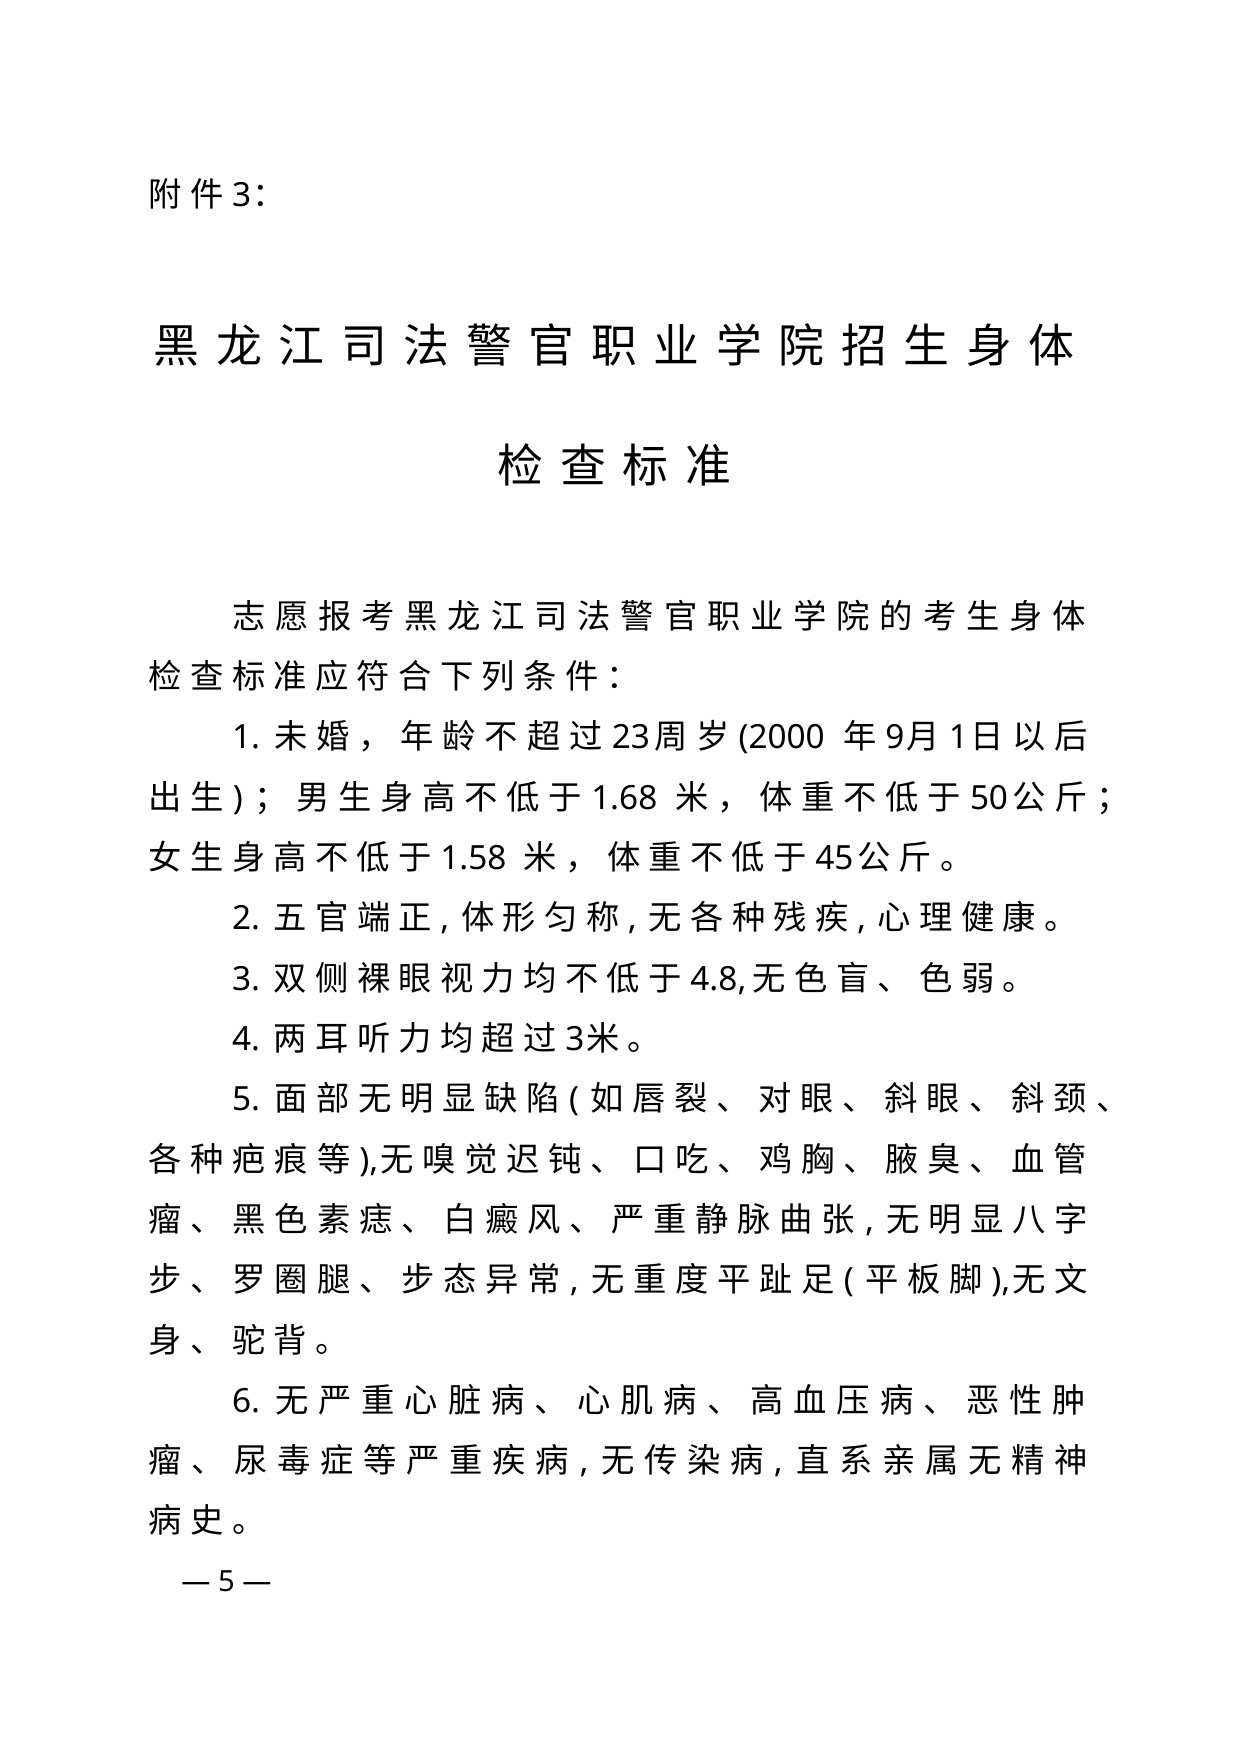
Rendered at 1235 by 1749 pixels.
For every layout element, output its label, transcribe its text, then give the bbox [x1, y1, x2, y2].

text 5.面部无明显缺陷(如唇裂、对眼、斜眼、斜颈、各种疤痕等),无嗅觉迟钝、口吃、鸡胸、腋臭、血管瘤、黑色素痣、白癜风、严重静脉曲张,无明显八字步、罗圈腿、步态异常,无重度平趾足(平板脚),无文身、驼背。 [148, 1066, 1096, 1368]
text 6.无严重心脏病、心肌病、高血压病、恶性肿瘤、尿毒症等严重疾病,无传染病,直系亲属无精神病史。 [148, 1368, 1096, 1548]
text 3.双侧裸眼视力均不低于4.8,无色盲、色弱。 [148, 945, 1096, 1006]
text 志愿报考黑龙江司法警官职业学院的考生身体检查标准应符合下列条件： [148, 583, 1096, 704]
text 附件3： [148, 161, 1096, 222]
text 1.未婚，年龄不超过23周岁(2000年9月1日以后出生)；男生身高不低于1.68米，体重不低于50公斤；女生身高不低于1.58米，体重不低于45公斤。 [148, 704, 1096, 885]
text 黑龙江司法警官职业学院招生身体检查标准 [148, 282, 1096, 523]
text 2.五官端正,体形匀称,无各种残疾,心理健康。 [148, 885, 1096, 945]
text 4.两耳听力均超过3米。 [148, 1006, 1096, 1066]
